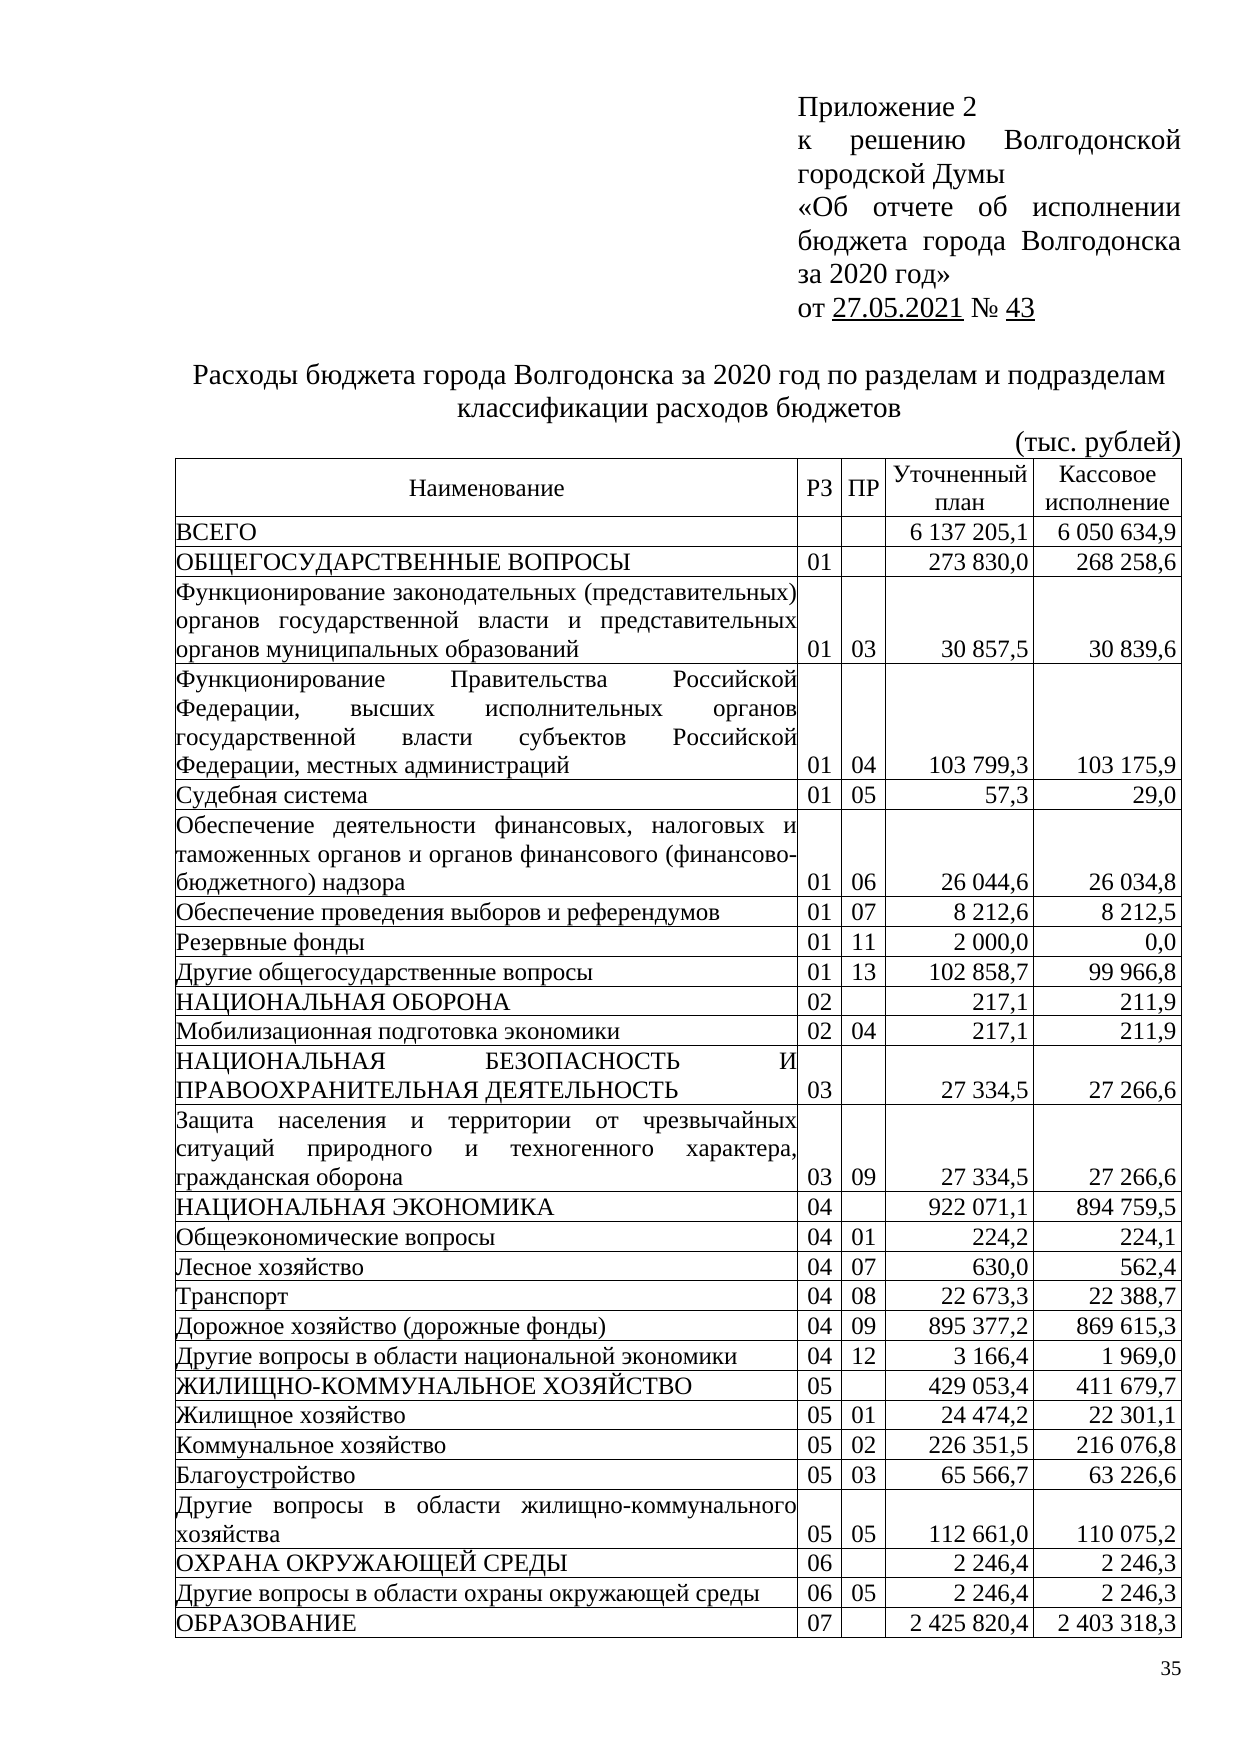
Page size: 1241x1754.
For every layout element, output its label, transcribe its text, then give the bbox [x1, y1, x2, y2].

text от 27.05.2021 № 43 [797, 290, 1181, 323]
table_cell Транспорт [176, 1281, 797, 1310]
table_cell 02 [798, 987, 841, 1015]
table_cell 01 [798, 577, 841, 663]
table_cell Судебная система [176, 780, 797, 809]
table_cell 02 [798, 1016, 841, 1045]
table_cell ОХРАНА ОКРУЖАЮЩЕЙ СРЕДЫ [176, 1549, 797, 1577]
table_cell 922 071,1 [886, 1192, 1033, 1221]
table_cell 1 969,0 [1034, 1341, 1181, 1370]
table_cell 04 [798, 1222, 841, 1251]
table_cell 05 [842, 780, 885, 809]
table_cell 2 403 318,3 [1034, 1608, 1181, 1637]
text «Об отчете об исполнении бюджета города Волгодонска за 2020 год» [797, 189, 1181, 290]
table_cell 03 [798, 1046, 841, 1104]
table_cell Резервные фонды [176, 927, 797, 956]
table_cell 2 246,4 [886, 1549, 1033, 1577]
table_cell 07 [842, 1252, 885, 1280]
table_cell [842, 547, 885, 576]
table_cell 06 [798, 1549, 841, 1577]
table_cell 05 [798, 1371, 841, 1399]
table_cell 273 830,0 [886, 547, 1033, 576]
table_cell [842, 1371, 885, 1399]
table_cell 03 [842, 1460, 885, 1489]
table_cell 05 [798, 1401, 841, 1429]
table_cell Защита населения и территории от чрезвычайных ситуаций природного и техногенного характера, гражданская оборона [176, 1105, 797, 1191]
table_cell Другие вопросы в области национальной экономики [176, 1341, 797, 1370]
text Приложение 2 [797, 89, 1181, 122]
table_cell Жилищное хозяйство [176, 1401, 797, 1429]
table_cell 07 [798, 1608, 841, 1637]
table_cell 13 [842, 957, 885, 986]
table_cell Общеэкономические вопросы [176, 1222, 797, 1251]
table_cell 30 839,6 [1034, 577, 1181, 663]
table_cell 27 334,5 [886, 1046, 1033, 1104]
table_cell Другие вопросы в области жилищно-коммунального хозяйства [176, 1490, 797, 1547]
table_cell Мобилизационная подготовка экономики [176, 1016, 797, 1045]
table_header Кассовое исполнение [1034, 459, 1181, 516]
table_cell 216 076,8 [1034, 1430, 1181, 1459]
table_cell 04 [842, 1016, 885, 1045]
table_cell 8 212,5 [1034, 897, 1181, 926]
table_cell Коммунальное хозяйство [176, 1430, 797, 1459]
table_cell 03 [842, 577, 885, 663]
table_cell 110 075,2 [1034, 1490, 1181, 1547]
table_cell 22 301,1 [1034, 1401, 1181, 1429]
text (тыс. рублей) [177, 424, 1181, 458]
table_cell НАЦИОНАЛЬНАЯ ОБОРОНА [176, 987, 797, 1015]
table_cell 08 [842, 1281, 885, 1310]
table_cell 01 [798, 664, 841, 779]
table_cell 22 673,3 [886, 1281, 1033, 1310]
table_cell 226 351,5 [886, 1430, 1033, 1459]
table_cell 05 [842, 1490, 885, 1547]
table_cell 65 566,7 [886, 1460, 1033, 1489]
table_cell 05 [798, 1490, 841, 1547]
table_cell 26 044,6 [886, 810, 1033, 896]
table_cell 103 799,3 [886, 664, 1033, 779]
table_cell ВСЕГО [176, 517, 797, 546]
table_header Наименование [176, 459, 797, 516]
table_cell 2 000,0 [886, 927, 1033, 956]
table_cell 24 474,2 [886, 1401, 1033, 1429]
text Расходы бюджета города Волгодонска за 2020 год по разделам и подразделам классификации расходов бюджетов [177, 357, 1181, 424]
table_cell 01 [798, 547, 841, 576]
table_cell 04 [798, 1311, 841, 1340]
table_cell 112 661,0 [886, 1490, 1033, 1547]
table_cell 07 [842, 897, 885, 926]
table_cell 211,9 [1034, 1016, 1181, 1045]
table_cell Обеспечение деятельности финансовых, налоговых и таможенных органов и органов финансового (финансово-бюджетного) надзора [176, 810, 797, 896]
table_cell 211,9 [1034, 987, 1181, 1015]
table_cell 27 334,5 [886, 1105, 1033, 1191]
table_cell ОБРАЗОВАНИЕ [176, 1608, 797, 1637]
table_cell Лесное хозяйство [176, 1252, 797, 1280]
table_cell 217,1 [886, 1016, 1033, 1045]
table_cell 27 266,6 [1034, 1105, 1181, 1191]
table_cell 04 [842, 664, 885, 779]
table_header ПР [842, 459, 885, 516]
table_cell 2 246,4 [886, 1578, 1033, 1607]
table_cell 895 377,2 [886, 1311, 1033, 1340]
table_cell 09 [842, 1105, 885, 1191]
table_cell 29,0 [1034, 780, 1181, 809]
table_cell 01 [798, 957, 841, 986]
table_cell [842, 1608, 885, 1637]
table_cell 22 388,7 [1034, 1281, 1181, 1310]
table_cell 01 [798, 927, 841, 956]
table_cell 04 [798, 1281, 841, 1310]
table_cell 04 [798, 1252, 841, 1280]
table_cell 8 212,6 [886, 897, 1033, 926]
table_cell 869 615,3 [1034, 1311, 1181, 1340]
table_cell [842, 1046, 885, 1104]
table_cell 411 679,7 [1034, 1371, 1181, 1399]
table_cell 103 175,9 [1034, 664, 1181, 779]
table_cell НАЦИОНАЛЬНАЯ ЭКОНОМИКА [176, 1192, 797, 1221]
table_cell 03 [798, 1105, 841, 1191]
table_cell [842, 517, 885, 546]
table_cell Другие общегосударственные вопросы [176, 957, 797, 986]
table_cell 429 053,4 [886, 1371, 1033, 1399]
table_cell 268 258,6 [1034, 547, 1181, 576]
table_cell 30 857,5 [886, 577, 1033, 663]
table_header РЗ [798, 459, 841, 516]
table_cell 04 [798, 1192, 841, 1221]
table_cell 224,1 [1034, 1222, 1181, 1251]
table_cell НАЦИОНАЛЬНАЯ БЕЗОПАСНОСТЬ И ПРАВООХРАНИТЕЛЬНАЯ ДЕЯТЕЛЬНОСТЬ [176, 1046, 797, 1104]
table_cell 217,1 [886, 987, 1033, 1015]
table_cell 01 [798, 780, 841, 809]
table_cell 63 226,6 [1034, 1460, 1181, 1489]
table_cell 06 [798, 1578, 841, 1607]
table_cell ОБЩЕГОСУДАРСТВЕННЫЕ ВОПРОСЫ [176, 547, 797, 576]
table_cell 562,4 [1034, 1252, 1181, 1280]
table_cell 12 [842, 1341, 885, 1370]
table_cell Другие вопросы в области охраны окружающей среды [176, 1578, 797, 1607]
table_cell 102 858,7 [886, 957, 1033, 986]
table_cell 0,0 [1034, 927, 1181, 956]
table_cell 6 137 205,1 [886, 517, 1033, 546]
table_cell 01 [842, 1222, 885, 1251]
table_cell 630,0 [886, 1252, 1033, 1280]
table_cell 05 [798, 1430, 841, 1459]
table_cell 01 [798, 810, 841, 896]
table_cell 01 [842, 1401, 885, 1429]
table_cell 09 [842, 1311, 885, 1340]
table_cell 26 034,8 [1034, 810, 1181, 896]
table_cell [798, 517, 841, 546]
table_cell Обеспечение проведения выборов и референдумов [176, 897, 797, 926]
table_cell 11 [842, 927, 885, 956]
table_cell 2 425 820,4 [886, 1608, 1033, 1637]
text к решению Волгодонской городской Думы [797, 122, 1181, 189]
table_header Уточненный план [886, 459, 1033, 516]
table_cell 04 [798, 1341, 841, 1370]
table_cell 2 246,3 [1034, 1578, 1181, 1607]
table_cell 01 [798, 897, 841, 926]
table_cell 894 759,5 [1034, 1192, 1181, 1221]
table_cell Благоустройство [176, 1460, 797, 1489]
table_cell 99 966,8 [1034, 957, 1181, 986]
table_cell 27 266,6 [1034, 1046, 1181, 1104]
table_cell 06 [842, 810, 885, 896]
table_cell 02 [842, 1430, 885, 1459]
table_cell Функционирование Правительства Российской Федерации, высших исполнительных органов государственной власти субъектов Российской Федерации, местных администраций [176, 664, 797, 779]
table_cell [842, 1192, 885, 1221]
table_cell ЖИЛИЩНО-КОММУНАЛЬНОЕ ХОЗЯЙСТВО [176, 1371, 797, 1399]
table_cell [842, 987, 885, 1015]
table_cell Дорожное хозяйство (дорожные фонды) [176, 1311, 797, 1340]
table_cell 3 166,4 [886, 1341, 1033, 1370]
table_cell 57,3 [886, 780, 1033, 809]
table_cell Функционирование законодательных (представительных) органов государственной власти и представительных органов муниципальных образований [176, 577, 797, 663]
table_cell [842, 1549, 885, 1577]
table_cell 05 [842, 1578, 885, 1607]
table_cell 224,2 [886, 1222, 1033, 1251]
table_cell 05 [798, 1460, 841, 1489]
table_cell 6 050 634,9 [1034, 517, 1181, 546]
table_cell 2 246,3 [1034, 1549, 1181, 1577]
